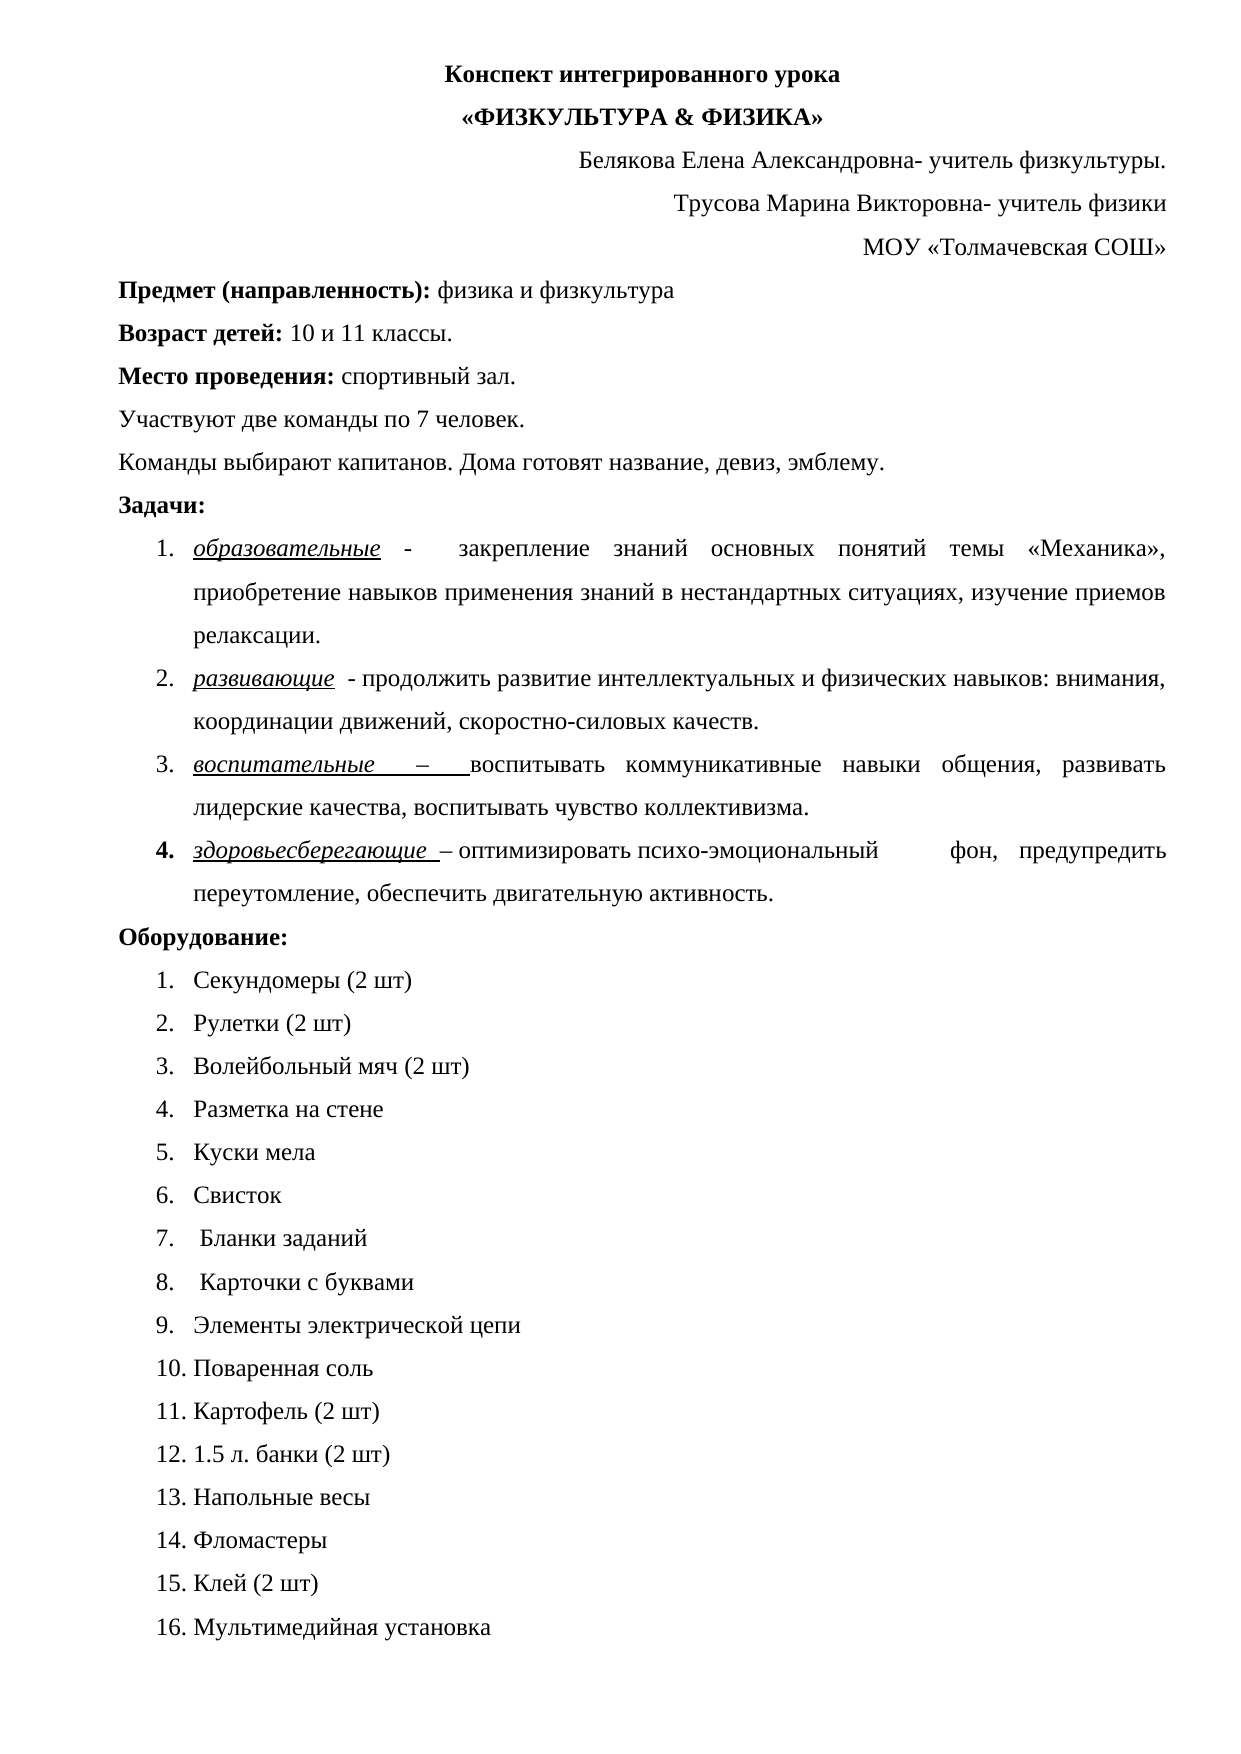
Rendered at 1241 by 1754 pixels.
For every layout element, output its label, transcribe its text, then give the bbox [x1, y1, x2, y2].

list 1.5 л. банки (2 шт) [148, 1439, 1167, 1468]
text Трусова Марина Викторовна- учитель физики [118, 188, 1167, 217]
list здоровьесберегающие – оптимизировать психо-эмоциональный фон, предупредить переутомление, обеспечить двигательную активность. [156, 835, 1167, 907]
text Команды выбирают капитанов. Дома готовят название, девиз, эмблему. [118, 447, 1167, 476]
list Разметка на стене [156, 1094, 1167, 1123]
list воспитательные – воспитывать коммуникативные навыки общения, развивать лидерские качества, воспитывать чувство коллективизма. [156, 749, 1167, 821]
list Свисток [156, 1180, 1167, 1209]
list Поваренная соль [148, 1353, 1167, 1382]
text Конспект интегрированного урока [118, 59, 1167, 88]
text Место проведения: спортивный зал. [118, 361, 1167, 390]
text «ФИЗКУЛЬТУРА & ФИЗИКА» [118, 102, 1167, 131]
list Бланки заданий [156, 1223, 1167, 1252]
text Задачи: [118, 490, 1167, 519]
list Куски мела [156, 1137, 1167, 1166]
text Возраст детей: 10 и 11 классы. [118, 318, 1167, 347]
list Рулетки (2 шт) [156, 1008, 1167, 1037]
list Карточки с буквами [148, 1267, 1167, 1295]
text Участвуют две команды по 7 человек. [118, 404, 1167, 433]
list Волейбольный мяч (2 шт) [156, 1051, 1167, 1080]
text Белякова Елена Александровна- учитель физкультуры. [118, 145, 1167, 174]
list Фломастеры [148, 1525, 1167, 1554]
text Предмет (направленность): физика и физкультура [118, 275, 1167, 303]
list Секундомеры (2 шт) [156, 965, 1167, 993]
list Напольные весы [148, 1482, 1167, 1511]
text МОУ «Толмачевская СОШ» [118, 232, 1167, 260]
list Картофель (2 шт) [148, 1396, 1167, 1425]
text 16. Мультимедийная установка [156, 1612, 1167, 1640]
list Клей (2 шт) [148, 1568, 1167, 1597]
list развивающие - продолжить развитие интеллектуальных и физических навыков: внимания, координации движений, скоростно-силовых качеств. [156, 663, 1167, 735]
list Элементы электрической цепи [148, 1310, 1167, 1338]
list образовательные - закрепление знаний основных понятий темы «Механика», приобретение навыков применения знаний в нестандартных ситуациях, изучение приемов релаксации. [156, 533, 1167, 648]
text Оборудование: [118, 922, 1167, 950]
